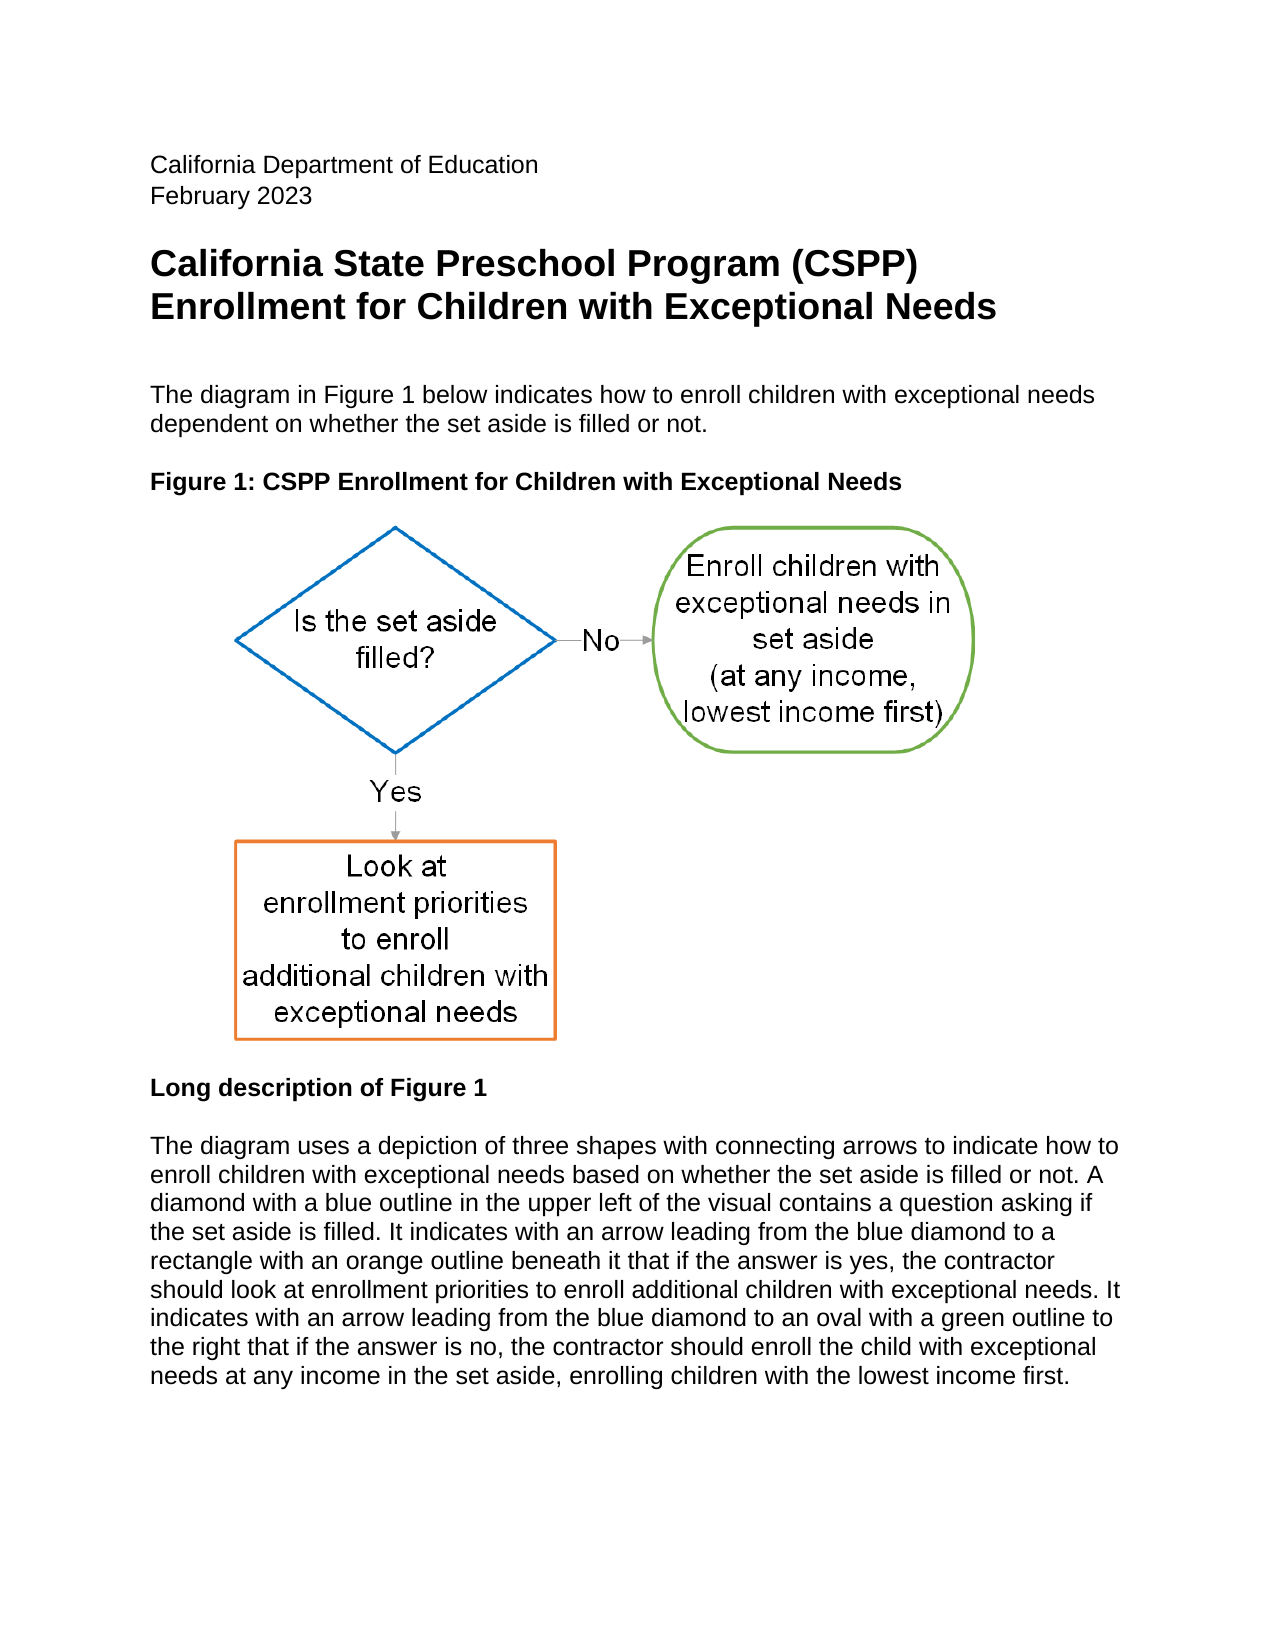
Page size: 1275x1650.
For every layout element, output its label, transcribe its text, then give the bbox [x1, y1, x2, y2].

subtitle Figure 1: CSPP Enrollment for Children with Exceptional Needs [150, 467, 1125, 496]
subtitle Long description of Figure 1 [150, 1073, 1125, 1102]
text The diagram in Figure 1 below indicates how to enroll children with exceptional needs dependent on whether the set aside is filled or not. [150, 352, 1125, 438]
text California Department of Education February 2023 [150, 150, 1125, 210]
picture [225, 525, 976, 1044]
text The diagram uses a depiction of three shapes with connecting arrows to indicate how to enroll children with exceptional needs based on whether the set aside is filled or not. A diamond with a blue outline in the upper left of the visual contains a question asking if the set aside is filled. It indicates with an arrow leading from the blue diamond to a rectangle with an orange outline beneath it that if the answer is yes, the contractor should look at enrollment priorities to enroll additional children with exceptional needs. It indicates with an arrow leading from the blue diamond to an oval with a green outline to the right that if the answer is no, the contractor should enroll the child with exceptional needs at any income in the set aside, enrolling children with the lowest income first. [150, 1131, 1125, 1390]
subtitle California State Preschool Program (CSPP) Enrollment for Children with Exceptional Needs [150, 241, 1125, 327]
